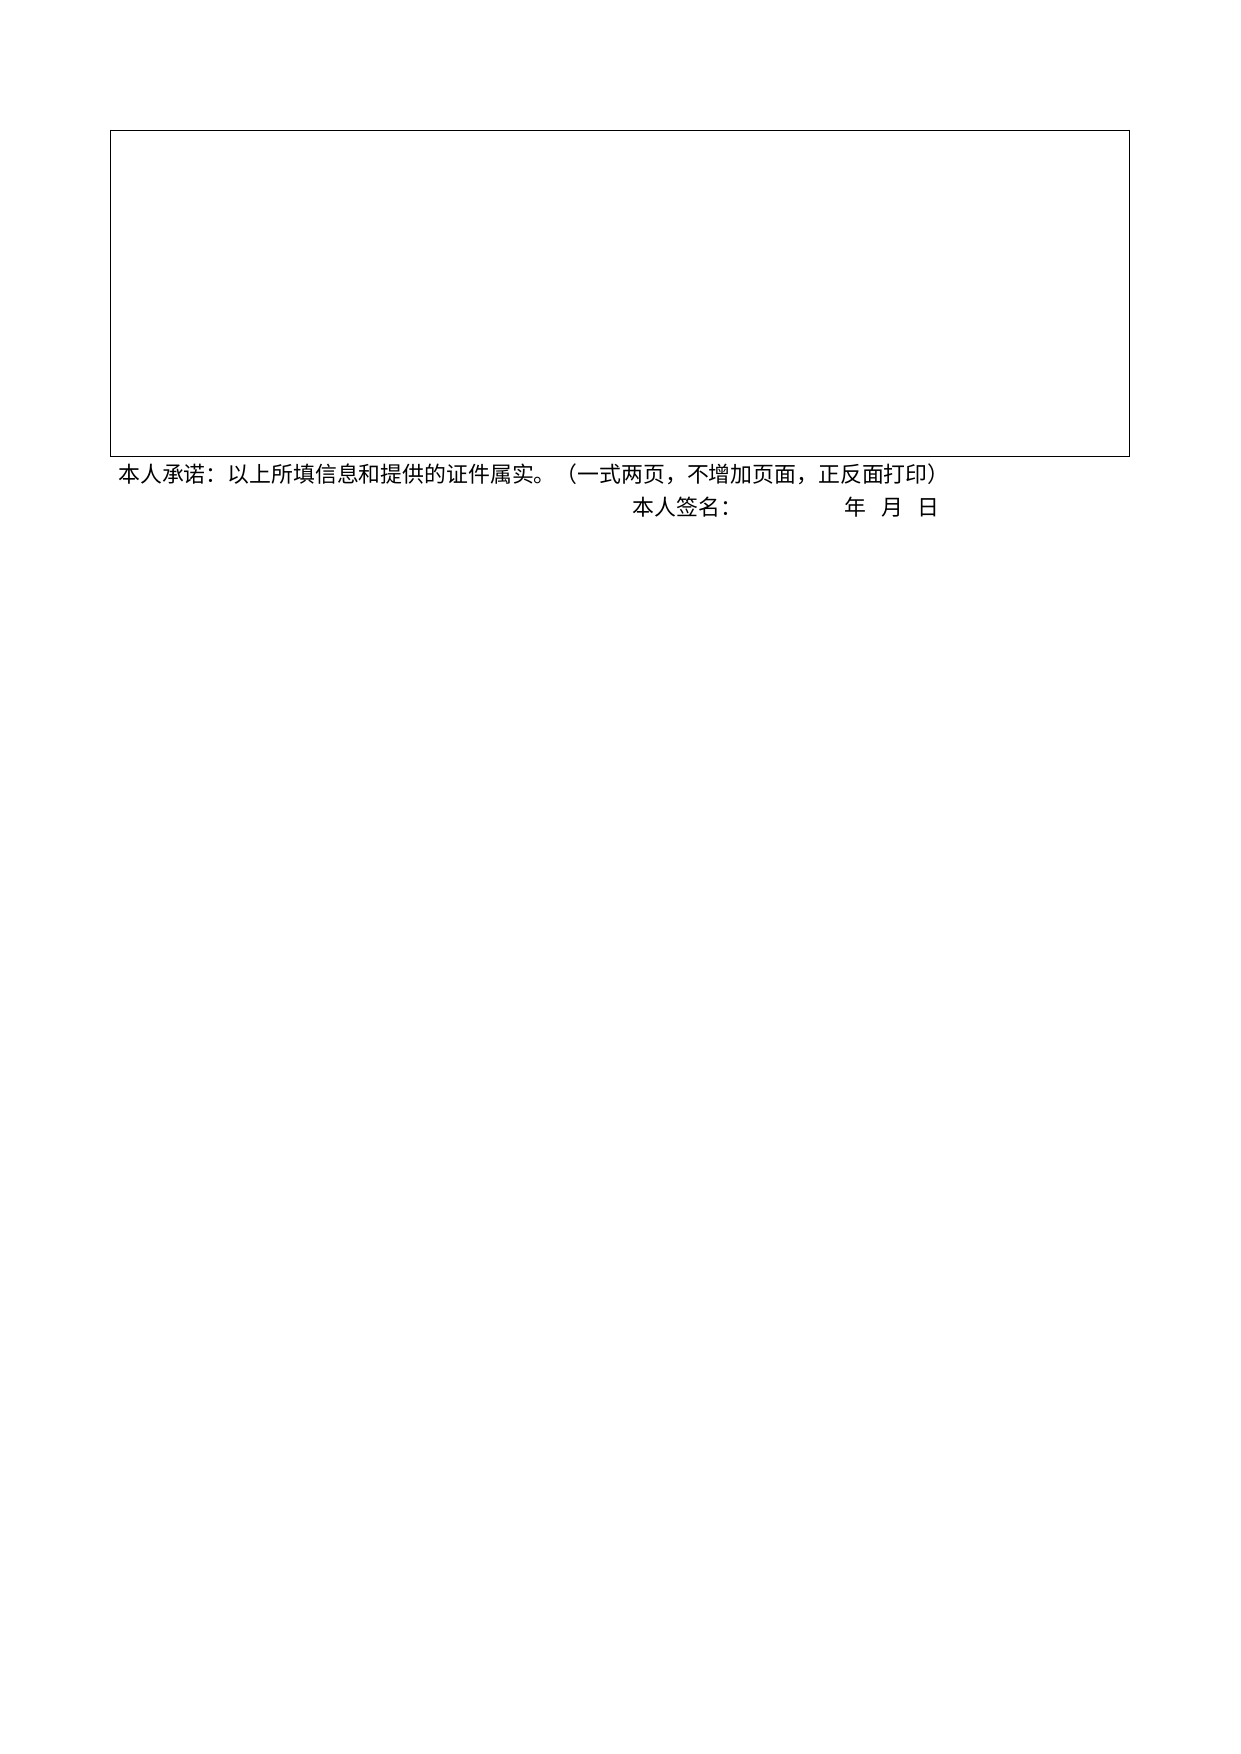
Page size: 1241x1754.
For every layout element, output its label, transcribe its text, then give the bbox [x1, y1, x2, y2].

text 本人承诺：以上所填信息和提供的证件属实。（一式两页，不增加页面，正反面打印） [118, 457, 1122, 489]
text 本人签名： 年 月 日 [118, 489, 1122, 522]
table_cell [111, 131, 1129, 456]
